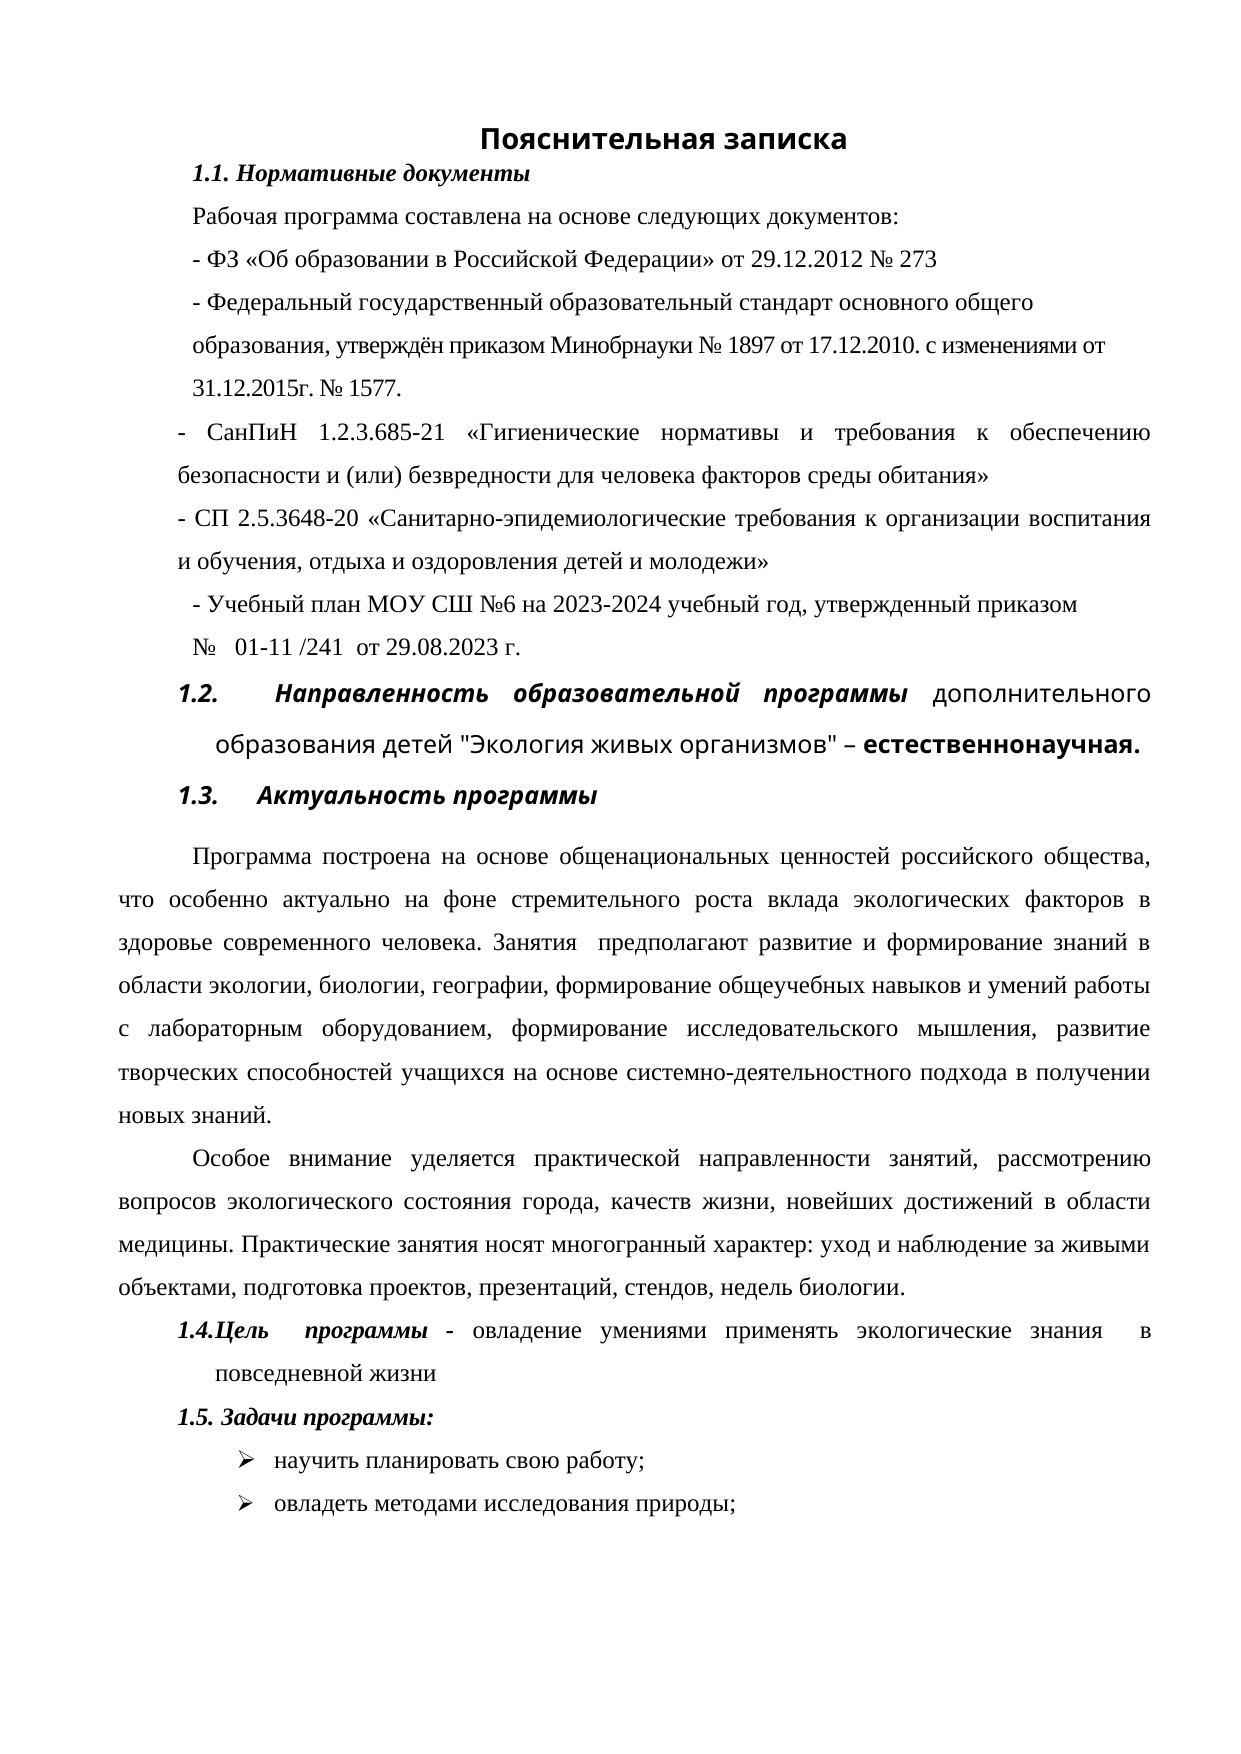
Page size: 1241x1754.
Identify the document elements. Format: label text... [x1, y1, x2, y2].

text - ФЗ «Об образовании в Российской Федерации» от 29.12.2012 № 273 [118, 244, 1152, 273]
text - Федеральный государственный образовательный стандарт основного общего [118, 287, 1152, 316]
list Актуальность программы [177, 777, 1152, 811]
text Пояснительная записка [177, 118, 1150, 158]
list научить планировать свою работу; [236, 1445, 1152, 1473]
text 31.12.2015г. № 1577. [118, 373, 1152, 402]
text Программа построена на основе общенациональных ценностей российского общества, что особенно актуально на фоне стремительного роста вклада экологических факторов в здоровье современного человека. Занятия предполагают развитие и формирование знаний в области экологии, биологии, географии, формирование общеучебных навыков и умений работы с лабораторным оборудованием, формирование исследовательского мышления, развитие творческих способностей учащихся на основе системно-деятельностного подхода в получении новых знаний. [118, 841, 1152, 1128]
text № 01-11 /241 от 29.08.2023 г. [118, 632, 1152, 661]
text Рабочая программа составлена на основе следующих документов: [118, 201, 1152, 230]
text - СП 2.5.3648-20 «Санитарно-эпидемиологические требования к организации воспитания и обучения, отдыха и оздоровления детей и молодежи» [177, 503, 1152, 575]
list Цель программы - овладение умениями применять экологические знания в повседневной жизни [177, 1315, 1152, 1387]
list овладеть методами исследования природы; [236, 1488, 1152, 1517]
text 1.1. Нормативные документы [118, 158, 1152, 187]
list Задачи программы: [177, 1402, 1152, 1430]
text - Учебный план МОУ СШ №6 на 2023-2024 учебный год, утвержденный приказом [118, 589, 1152, 618]
text - СанПиН 1.2.3.685-21 «Гигиенические нормативы и требования к обеспечению безопасности и (или) безвредности для человека факторов среды обитания» [177, 417, 1152, 488]
text Особое внимание уделяется практической направленности занятий, рассмотрению вопросов экологического состояния города, качеств жизни, новейших достижений в области медицины. Практические занятия носят многогранный характер: уход и наблюдение за живыми объектами, подготовка проектов, презентаций, стендов, недель биологии. [118, 1143, 1152, 1301]
list Направленность образовательной программы дополнительного образования детей "Экология живых организмов" – естественнонаучная. [177, 675, 1152, 760]
text образования, утверждён приказом Минобрнауки № 1897 от 17.12.2010. с изменениями от [118, 330, 1152, 359]
